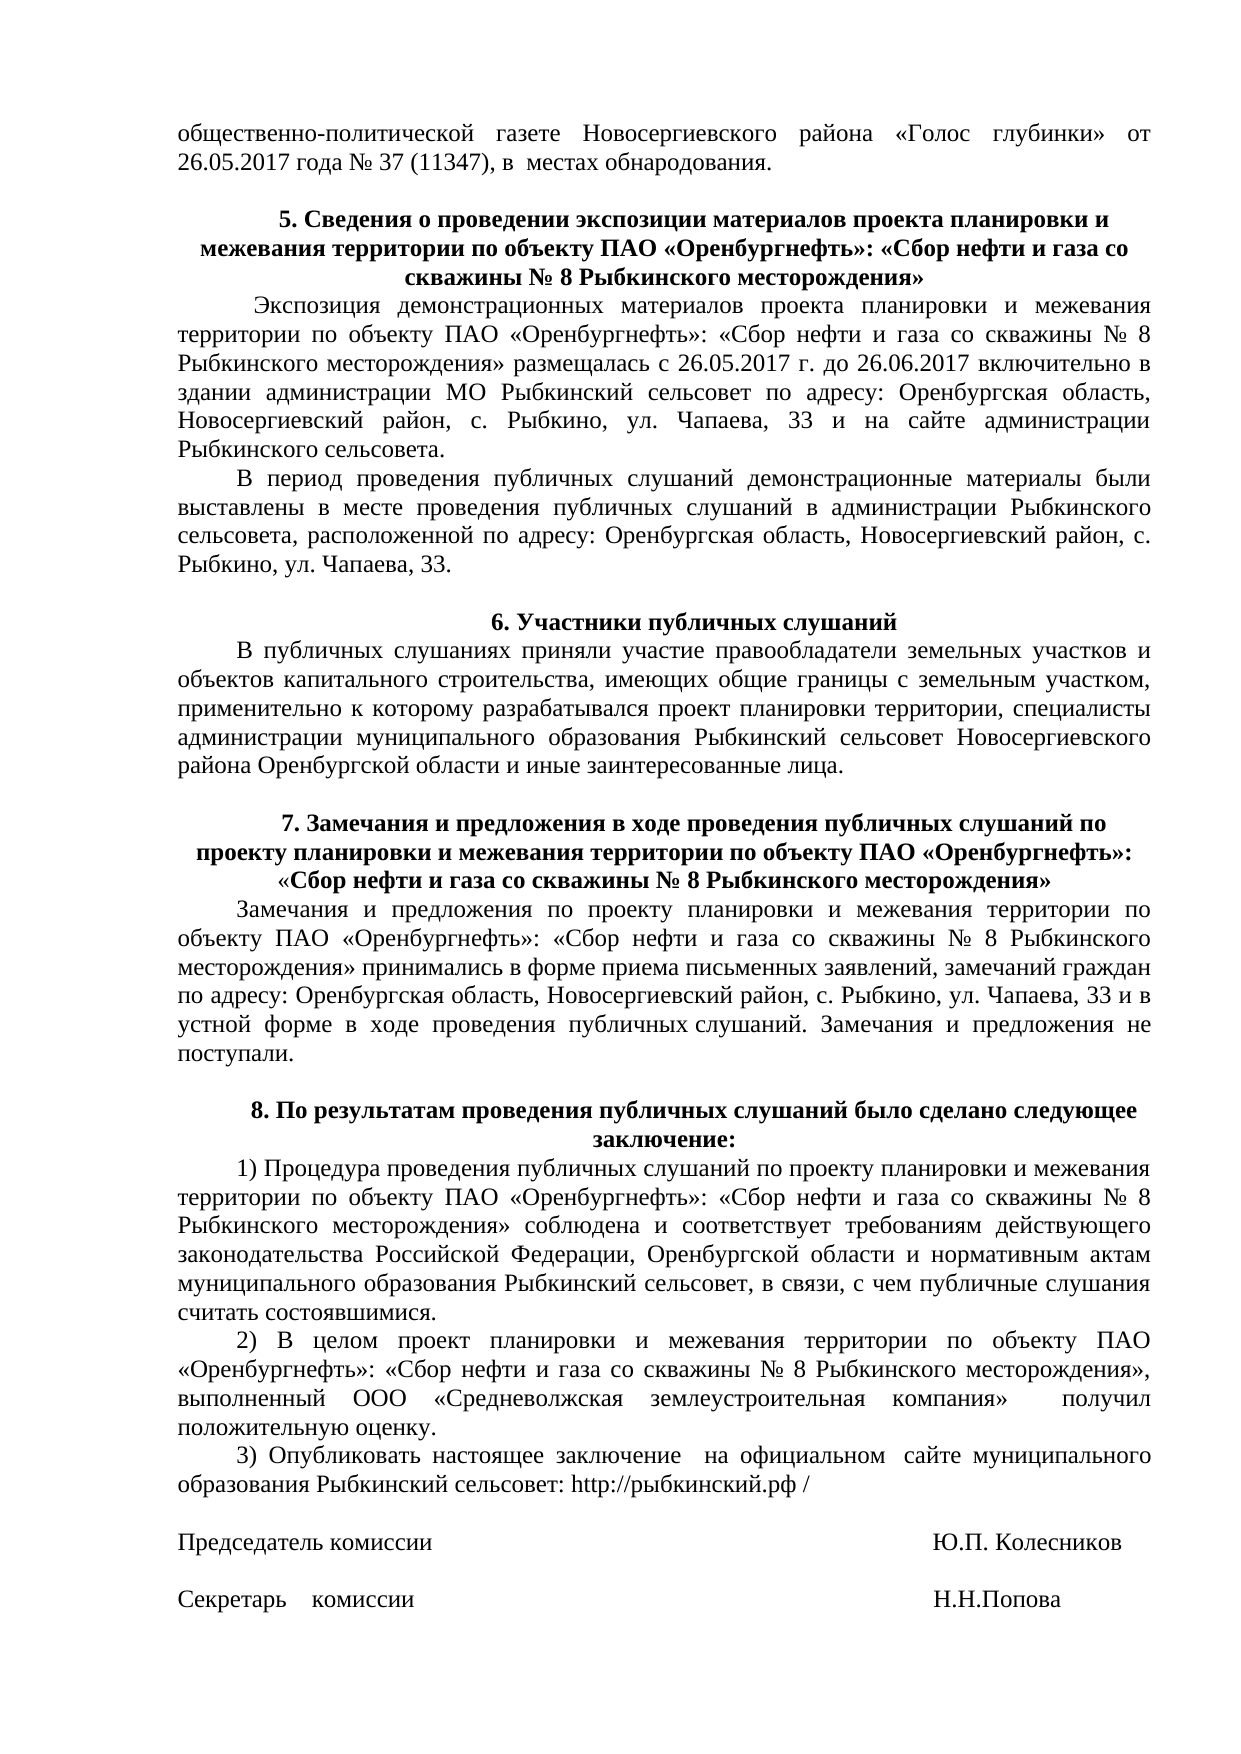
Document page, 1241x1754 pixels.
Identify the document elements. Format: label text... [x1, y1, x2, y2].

text Экспозиция демонстрационных материалов проекта планировки и межевания территории по объекту ПАО «Оренбургнефть»: «Сбор нефти и газа со скважины № 8 Рыбкинского месторождения» размещалась с 26.05.2017 г. до 26.06.2017 включительно в здании администрации МО Рыбкинский сельсовет по адресу: Оренбургская область, Новосергиевский район, с. Рыбкино, ул. Чапаева, 33 и на сайте администрации Рыбкинского сельсовета. [177, 291, 1152, 463]
text Председатель комиссии Ю.П. Колесников [177, 1527, 1152, 1556]
text 5. Сведения о проведении экспозиции материалов проекта планировки и межевания территории по объекту ПАО «Оренбургнефть»: «Сбор нефти и газа со скважины № 8 Рыбкинского месторождения» [177, 204, 1152, 291]
text Замечания и предложения по проекту планировки и межевания территории по объекту ПАО «Оренбургнефть»: «Сбор нефти и газа со скважины № 8 Рыбкинского месторождения» принимались в форме приема письменных заявлений, замечаний граждан по адресу: Оренбургская область, Новосергиевский район, с. Рыбкино, ул. Чапаева, 33 и в устной форме в ходе проведения публичных слушаний. Замечания и предложения не поступали. [177, 894, 1152, 1067]
text 1) Процедура проведения публичных слушаний по проекту планировки и межевания территории по объекту ПАО «Оренбургнефть»: «Сбор нефти и газа со скважины № 8 Рыбкинского месторождения» соблюдена и соответствует требованиям действующего законодательства Российской Федерации, Оренбургской области и нормативным актам муниципального образования Рыбкинский сельсовет, в связи, с чем публичные слушания считать состоявшимися. [177, 1153, 1152, 1326]
text В публичных слушаниях приняли участие правообладатели земельных участков и объектов капитального строительства, имеющих общие границы с земельным участком, применительно к которому разрабатывался проект планировки территории, специалисты администрации муниципального образования Рыбкинский сельсовет Новосергиевского района Оренбургской области и иные заинтересованные лица. [177, 636, 1152, 779]
text Секретарь комиссии Н.Н.Попова [177, 1584, 1152, 1613]
text 8. По результатам проведения публичных слушаний было сделано следующее заключение: [177, 1096, 1152, 1153]
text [177, 118, 1152, 176]
text 6. Участники публичных слушаний [177, 607, 1152, 636]
text 7. Замечания и предложения в ходе проведения публичных слушаний по проекту планировки и межевания территории по объекту ПАО «Оренбургнефть»: «Сбор нефти и газа со скважины № 8 Рыбкинского месторождения» [177, 808, 1152, 894]
text 3) Опубликовать настоящее заключение на официальном сайте муниципального образования Рыбкинский сельсовет: http://рыбкинский.рф / [177, 1441, 1152, 1498]
text В период проведения публичных слушаний демонстрационные материалы были выставлены в месте проведения публичных слушаний в администрации Рыбкинского сельсовета, расположенной по адресу: Оренбургская область, Новосергиевский район, с. Рыбкино, ул. Чапаева, 33. [177, 463, 1152, 578]
text 2) В целом проект планировки и межевания территории по объекту ПАО «Оренбургнефть»: «Сбор нефти и газа со скважины № 8 Рыбкинского месторождения», выполненный ООО «Средневолжская землеустроительная компания» получил положительную оценку. [177, 1326, 1152, 1441]
